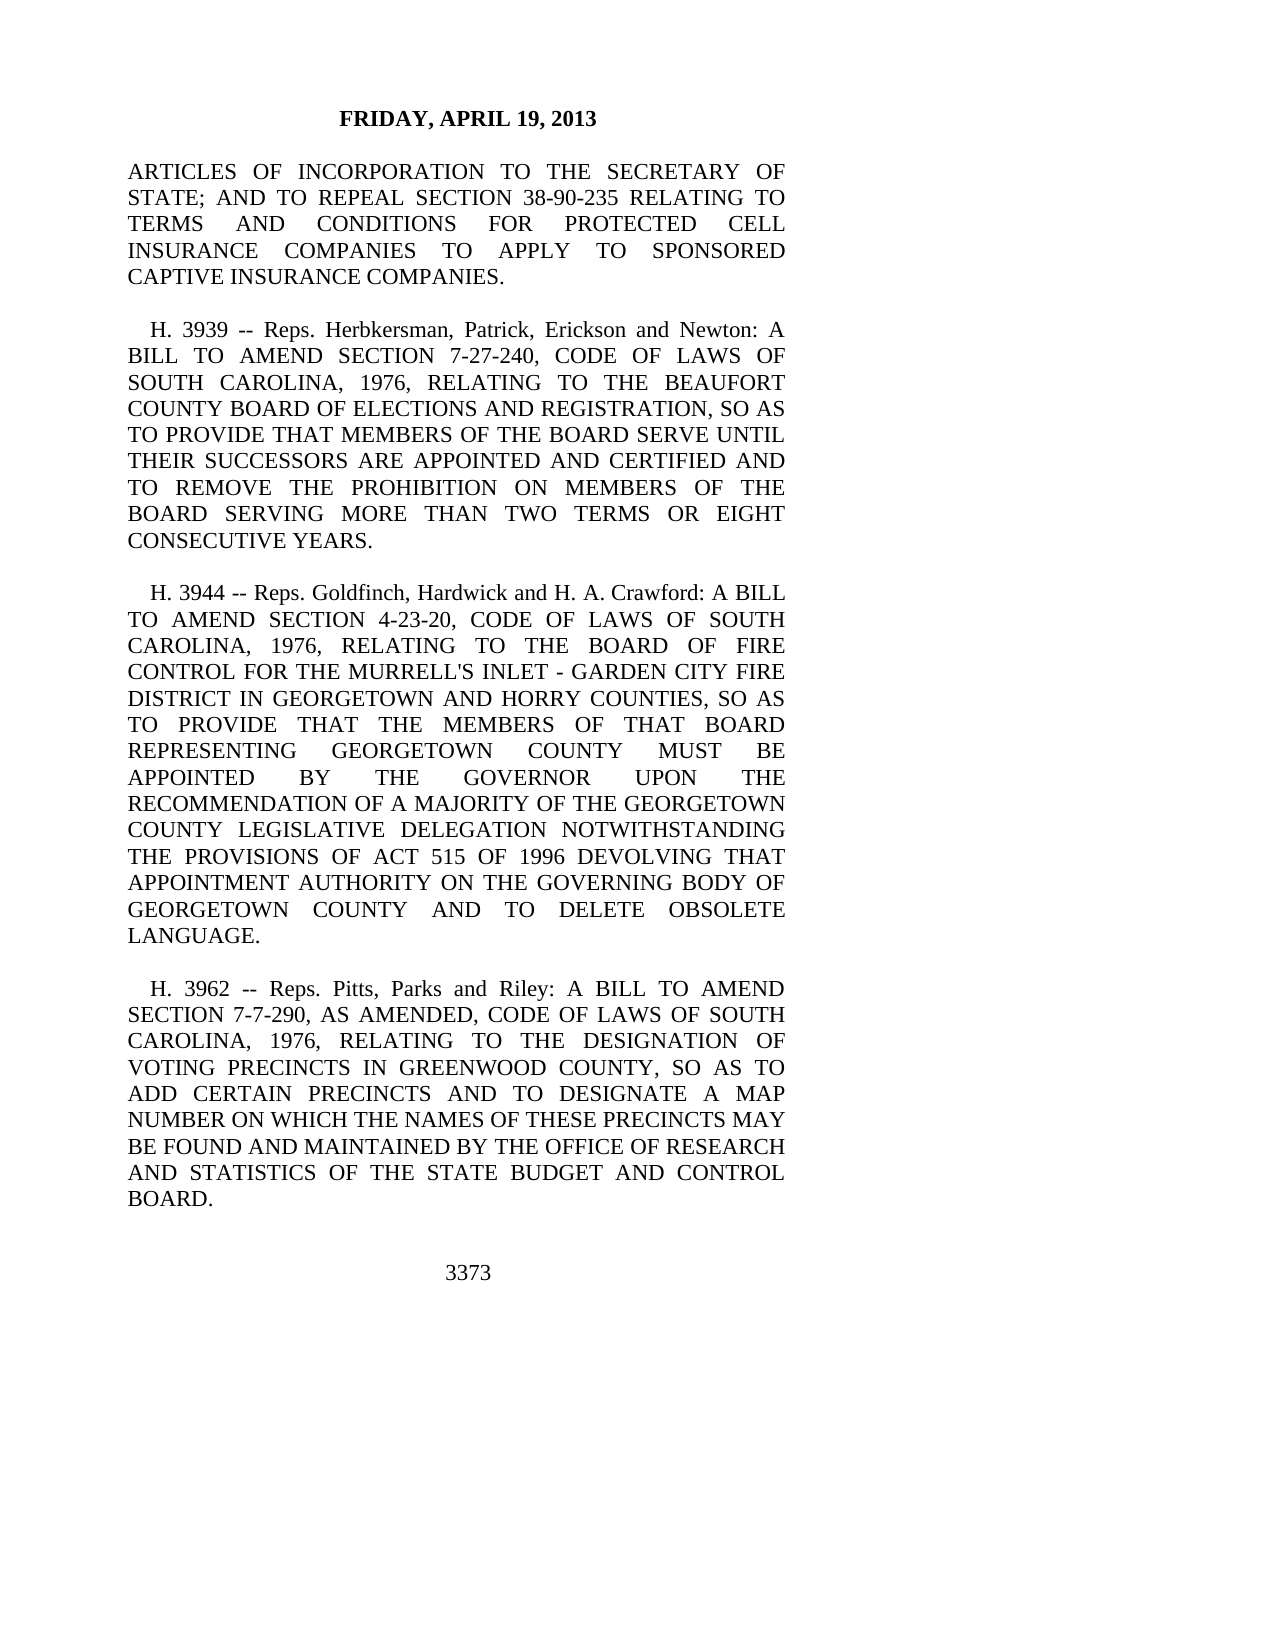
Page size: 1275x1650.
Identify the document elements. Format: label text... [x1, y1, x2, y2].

text H. 3939 -- Reps. Herbkersman, Patrick, Erickson and Newton: A BILL TO AMEND SECTION 7-27-240, CODE OF LAWS OF SOUTH CAROLINA, 1976, RELATING TO THE BEAUFORT COUNTY BOARD OF ELECTIONS AND REGISTRATION, SO AS TO PROVIDE THAT MEMBERS OF THE BOARD SERVE UNTIL THEIR SUCCESSORS ARE APPOINTED AND CERTIFIED AND TO REMOVE THE PROHIBITION ON MEMBERS OF THE BOARD SERVING MORE THAN TWO TERMS OR EIGHT CONSECUTIVE YEARS. [127, 316, 786, 553]
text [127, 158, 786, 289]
text H. 3962 -- Reps. Pitts, Parks and Riley: A BILL TO AMEND SECTION 7-7-290, AS AMENDED, CODE OF LAWS OF SOUTH CAROLINA, 1976, RELATING TO THE DESIGNATION OF VOTING PRECINCTS IN GREENWOOD COUNTY, SO AS TO ADD CERTAIN PRECINCTS AND TO DESIGNATE A MAP NUMBER ON WHICH THE NAMES OF THESE PRECINCTS MAY BE FOUND AND MAINTAINED BY THE OFFICE OF RESEARCH AND STATISTICS OF THE STATE BUDGET AND CONTROL BOARD. [127, 975, 786, 1212]
text H. 3944 -- Reps. Goldfinch, Hardwick and H. A. Crawford: A BILL TO AMEND SECTION 4-23-20, CODE OF LAWS OF SOUTH CAROLINA, 1976, RELATING TO THE BOARD OF FIRE CONTROL FOR THE MURRELL'S INLET - GARDEN CITY FIRE DISTRICT IN GEORGETOWN AND HORRY COUNTIES, SO AS TO PROVIDE THAT THE MEMBERS OF THAT BOARD REPRESENTING GEORGETOWN COUNTY MUST BE APPOINTED BY THE GOVERNOR UPON THE RECOMMENDATION OF A MAJORITY OF THE GEORGETOWN COUNTY LEGISLATIVE DELEGATION NOTWITHSTANDING THE PROVISIONS OF ACT 515 OF 1996 DEVOLVING THAT APPOINTMENT AUTHORITY ON THE GOVERNING BODY OF GEORGETOWN COUNTY AND TO DELETE OBSOLETE LANGUAGE. [127, 579, 786, 948]
